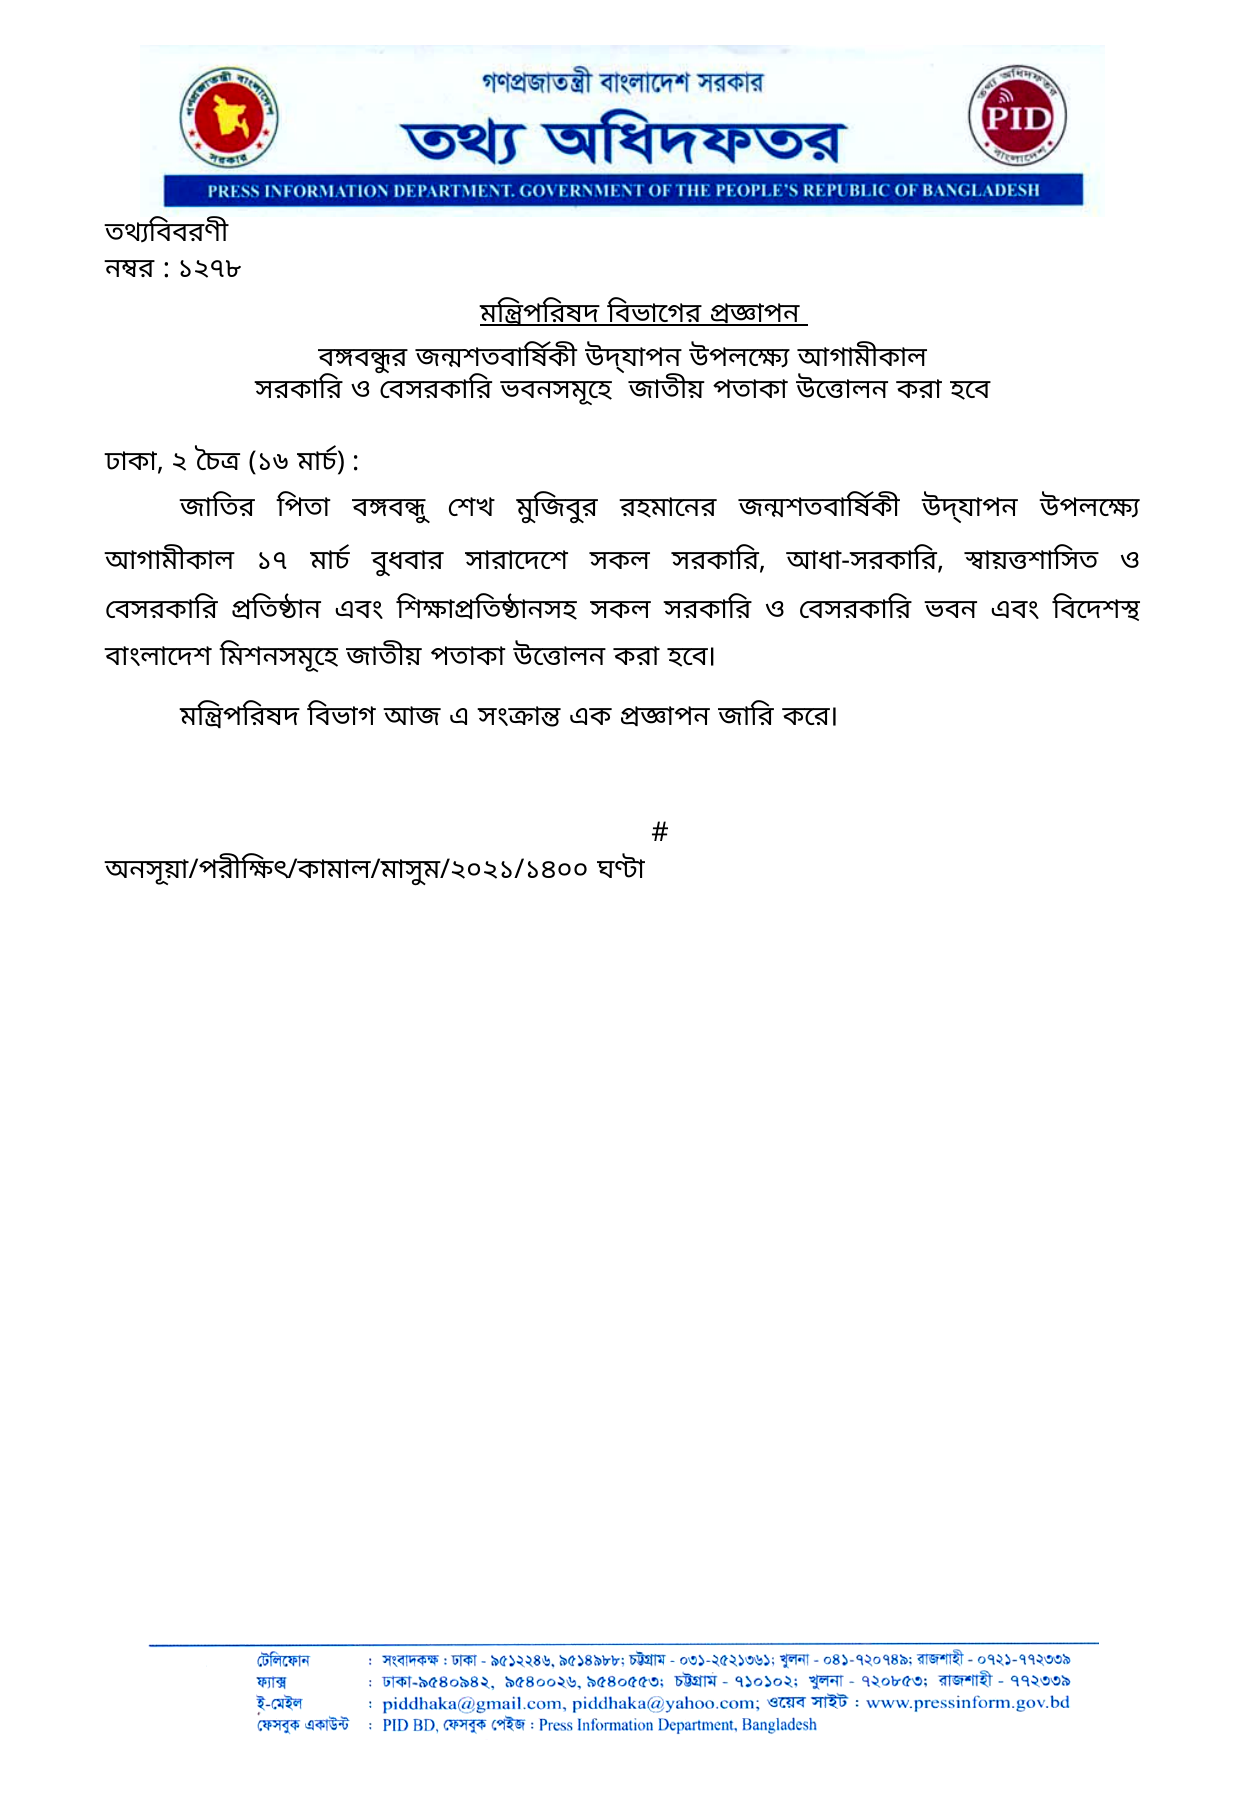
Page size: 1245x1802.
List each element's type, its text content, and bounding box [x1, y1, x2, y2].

text মন্ত্রিপরিষদ বিভাগের প্রজ্ঞাপন [105, 297, 1140, 329]
text মন্ত্রিপরিষদ বিভাগ আজ এ সংক্রান্ত এক প্রজ্ঞাপন জারি করে। [105, 701, 1140, 732]
picture [146, 1640, 1099, 1742]
text জাতির পিতা বঙ্গবন্ধু শেখ মুজিবুর রহমানের জন্মশতবার্ষিকী উদ্‌যাপন উপলক্ষ্যে আগামীকাল ১৭ মার্চ বুধবার সারাদেশে সকল সরকারি, আধা-সরকারি, স্বায়ত্তশাসিত ও বেসরকারি প্রতিষ্ঠান এবং শিক্ষাপ্রতিষ্ঠানসহ সকল সরকারি ও বেসরকারি ভবন এবং বিদেশস্থ বাংলাদেশ মিশনসমূহে জাতীয় পতাকা উত্তোলন করা হবে। [105, 491, 1140, 672]
text সরকারি ও বেসরকারি ভবনসমূহে জাতীয় পতাকা উত্তোলন করা হবে [105, 373, 1140, 404]
text # [105, 812, 1140, 849]
text ঢাকা, ২ চৈত্র (১৬ মার্চ) : [105, 441, 1140, 478]
text তথ্যবিবরণী নম্বর : ১২৭৮ [105, 216, 1140, 285]
text বঙ্গবন্ধুর জন্মশতবার্ষিকী উদ্‌যাপন উপলক্ষ্যে আগামীকাল [105, 341, 1140, 373]
text অনসূয়া/পরীক্ষিৎ/কামাল/মাসুম/২০২১/১৪০০ ঘণ্টা [105, 849, 1140, 886]
